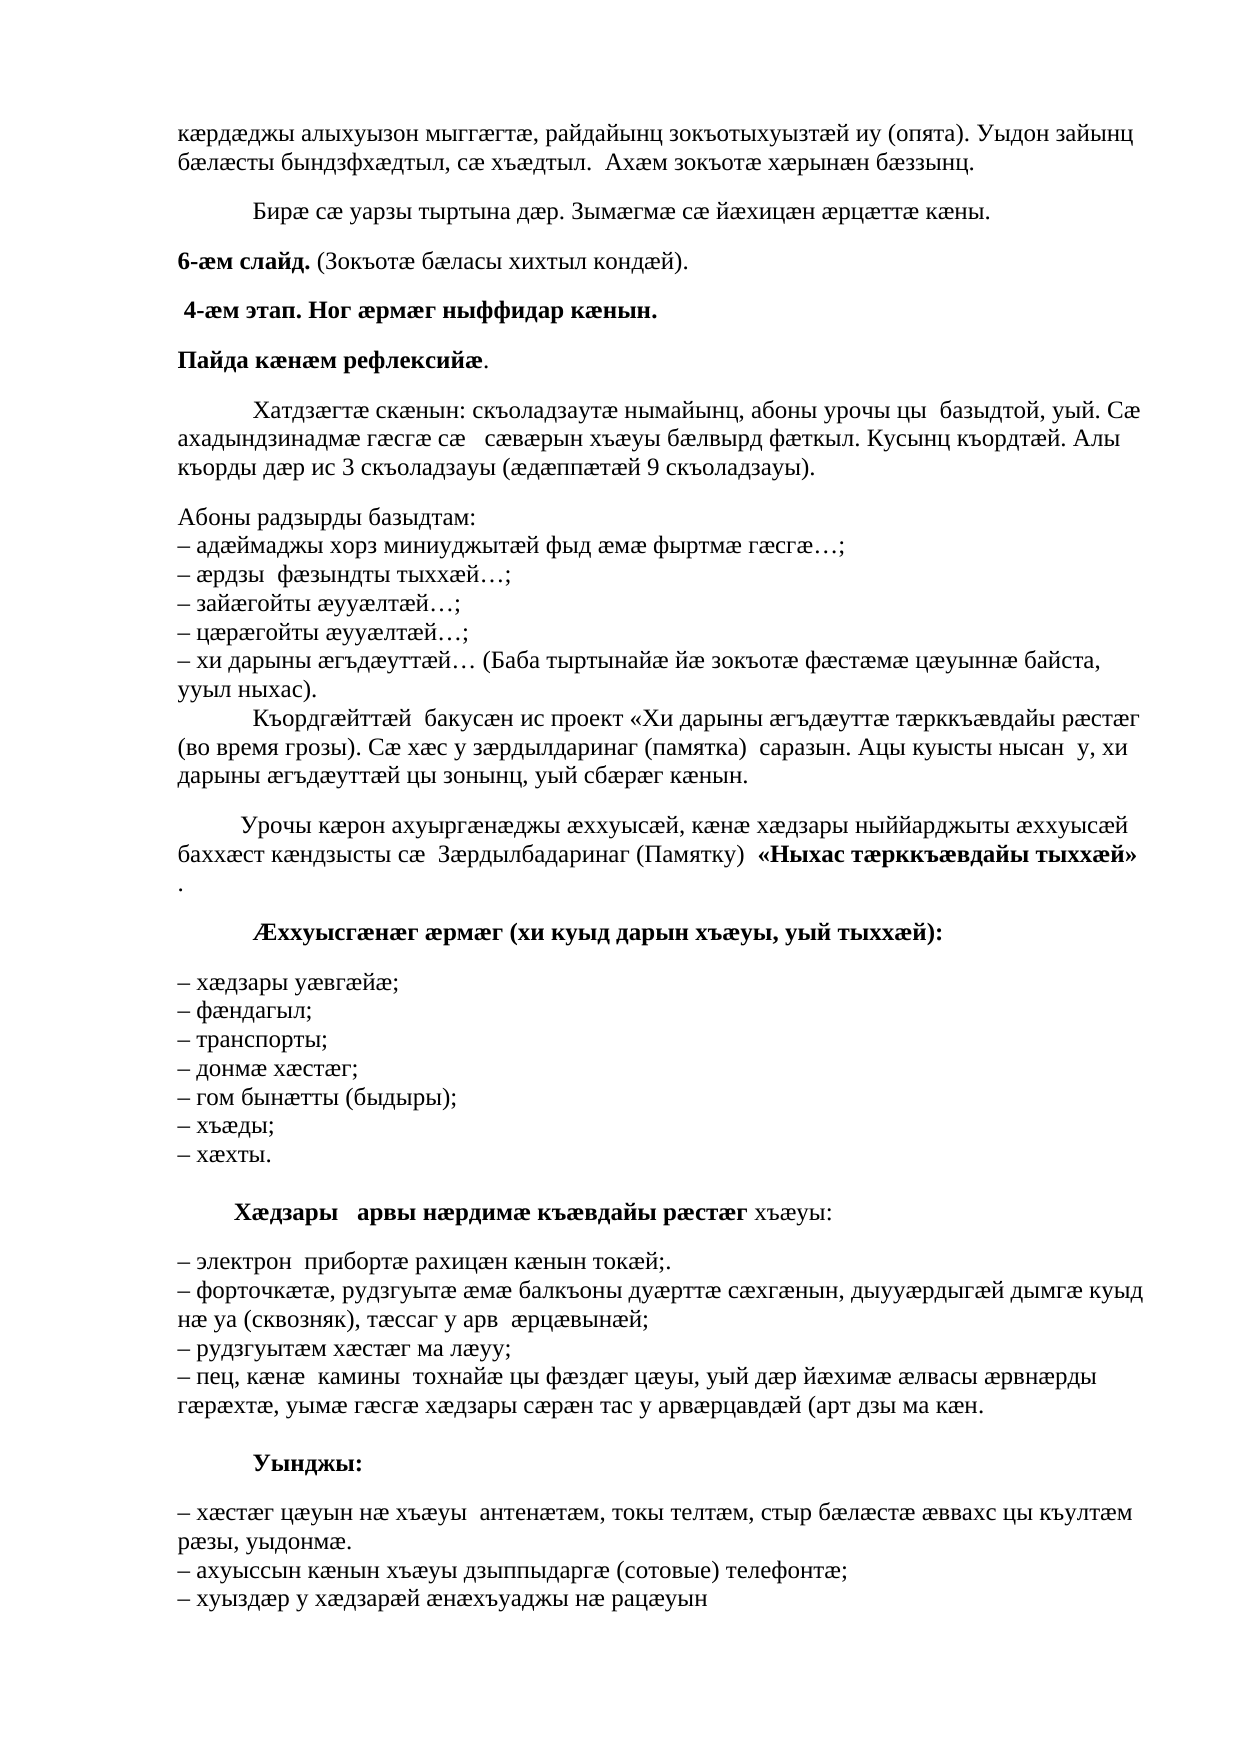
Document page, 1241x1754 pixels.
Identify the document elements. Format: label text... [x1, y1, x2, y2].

text – фæндагыл; [177, 996, 1152, 1024]
text – гом бынæтты (быдыры); [177, 1082, 1152, 1111]
text Уынджы: [177, 1448, 1152, 1476]
text Хатдзæгтæ скæнын: скъоладзаутæ нымайынц, абоны урочы цы базыдтой, уый. Сæ ахадындзинадмæ гæсгæ сæ сæвæрын хъæуы бæлвырд фæткыл. Кусынц къордтæй. Алы къорды дæр ис 3 скъоладзауы (æдæппæтæй 9 скъоладзауы). [177, 395, 1152, 481]
text Къордгæйттæй бакусæн ис проект «Хи дарыны æгъдæуттæ тæрккъæвдайы рæстæг (во время грозы). Сæ хæс у зæрдылдаринаг (памятка) саразын. Ацы куысты нысан у, хи дарыны æгъдæуттæй цы зонынц, уый сбæрæг кæнын. [177, 703, 1152, 789]
text – цæрæгойты æууæлтæй…; [177, 617, 1152, 646]
text Пайда кæнæм рефлексийæ. [177, 345, 1152, 374]
text – ахуыссын кæнын хъæуы дзыппыдаргæ (сотовые) телефонтæ; [177, 1555, 1152, 1583]
text – хи дарыны æгъдæуттæй… (Баба тыртынайæ йæ зокъотæ фæстæмæ цæуыннæ байста, ууыл ныхас). [177, 646, 1152, 703]
text – адæймаджы хорз миниуджытæй фыд æмæ фыртмæ гæсгæ…; [177, 531, 1152, 559]
text – транспорты; [177, 1024, 1152, 1053]
text – зайæгойты æууæлтæй…; [177, 588, 1152, 617]
text 4-æм этап. Ног æрмæг ныффидар кæнын. [177, 296, 1123, 324]
text – хæдзары уæвгæйæ; [177, 967, 1152, 996]
text – рудзгуытæм хæстæг ма лæуу; [177, 1333, 1152, 1361]
text – пец, кæнæ камины тохнайæ цы фæздæг цæуы, уый дæр йæхимæ æлвасы æрвнæрды гæрæхтæ, уымæ гæсгæ хæдзары сæрæн тас у арвæрцавдæй (арт дзы ма кæн. [177, 1361, 1152, 1419]
text – форточкæтæ, рудзгуытæ æмæ балкъоны дуæрттæ сæхгæнын, дыууæрдыгæй дымгæ куыд нæ уа (сквозняк), тæссаг у арв æрцæвынæй; [177, 1275, 1152, 1333]
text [177, 118, 1152, 176]
text – хъæды; [177, 1111, 1152, 1139]
text – донмæ хæстæг; [177, 1053, 1152, 1082]
text 6-æм слайд. (Зокъотæ бæласы хихтыл кондæй). [177, 246, 1152, 275]
text Хæдзары арвы нæрдимæ къæвдайы рæстæг хъæуы: [177, 1197, 1152, 1226]
text Урочы кæрон ахуыргæнæджы æххуысæй, кæнæ хæдзары ныййарджыты æххуысæй баххæст кæндзысты сæ Зæрдылбадаринаг (Памятку) «Ныхас тæрккъæвдайы тыххæй» . [177, 810, 1152, 896]
text – электрон прибортæ рахицæн кæнын токæй;. [177, 1246, 1152, 1275]
text – хæстæг цæуын нæ хъæуы антенæтæм, токы телтæм, стыр бæлæстæ æввахс цы къултæм рæзы, уыдонмæ. [177, 1497, 1152, 1555]
text – хуыздæр у хæдзарæй æнæхъуаджы нæ рацæуын [177, 1583, 1152, 1612]
text Абоны радзырды базыдтам: [177, 502, 1152, 531]
text Бирæ сæ уарзы тыртына дæр. Зымæгмæ сæ йæхицæн æрцæттæ кæны. [177, 196, 1152, 225]
text Æххуысгæнæг æрмæг (хи куыд дарын хъæуы, уый тыххæй): [177, 917, 1137, 946]
text – æрдзы фæзындты тыххæй…; [177, 559, 1152, 588]
text – хæхты. [177, 1139, 1152, 1168]
